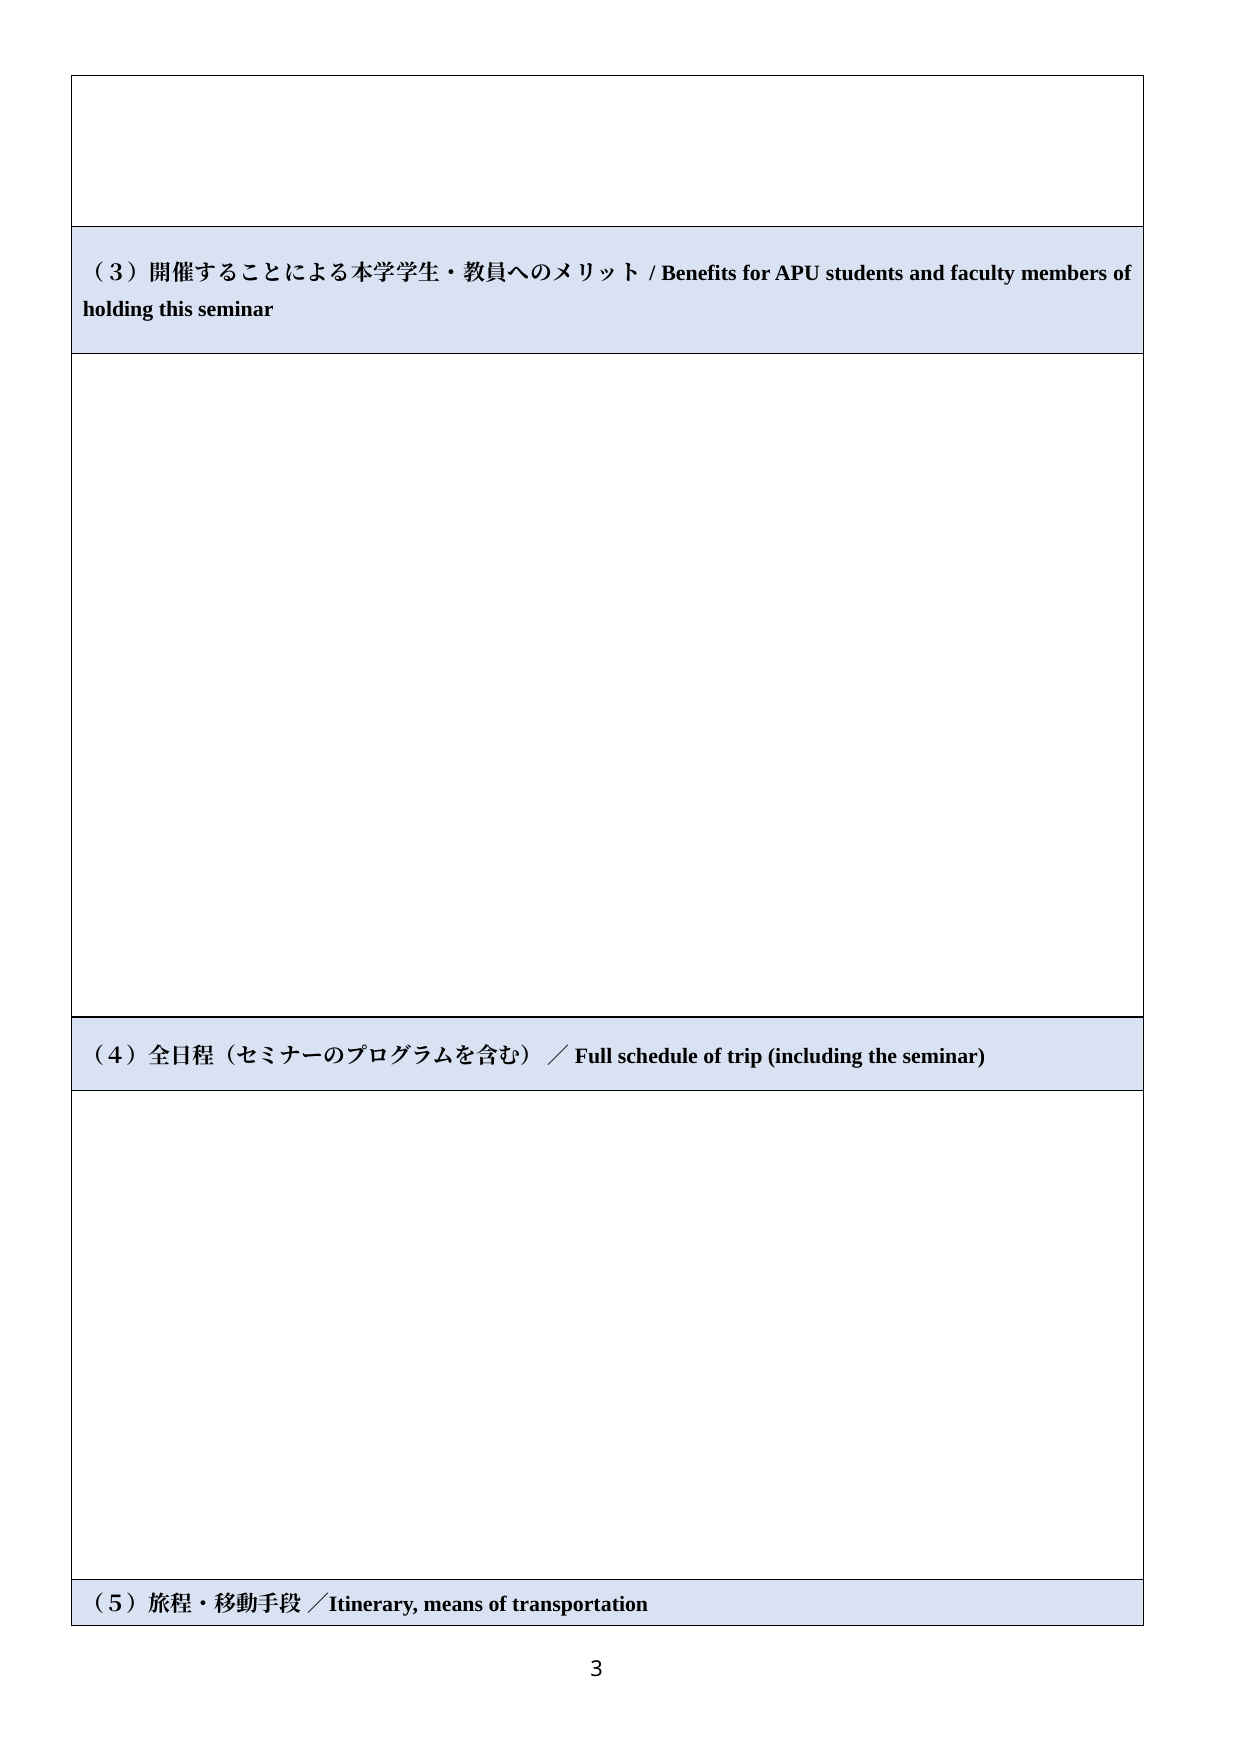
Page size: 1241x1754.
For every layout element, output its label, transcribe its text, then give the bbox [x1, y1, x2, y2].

table_cell [72, 354, 1143, 1016]
table_cell （４）全日程（セミナーのプログラムを含む） ／ Full schedule of trip (including the seminar) [72, 1018, 1143, 1090]
table_cell （３）開催することによる本学学生・教員へのメリット / Benefits for APU students and faculty members of holding this seminar [72, 227, 1143, 353]
table_cell [72, 1091, 1143, 1579]
table_cell [72, 76, 1143, 226]
table_cell （５）旅程・移動手段 ／Itinerary, means of transportation [72, 1580, 1143, 1625]
